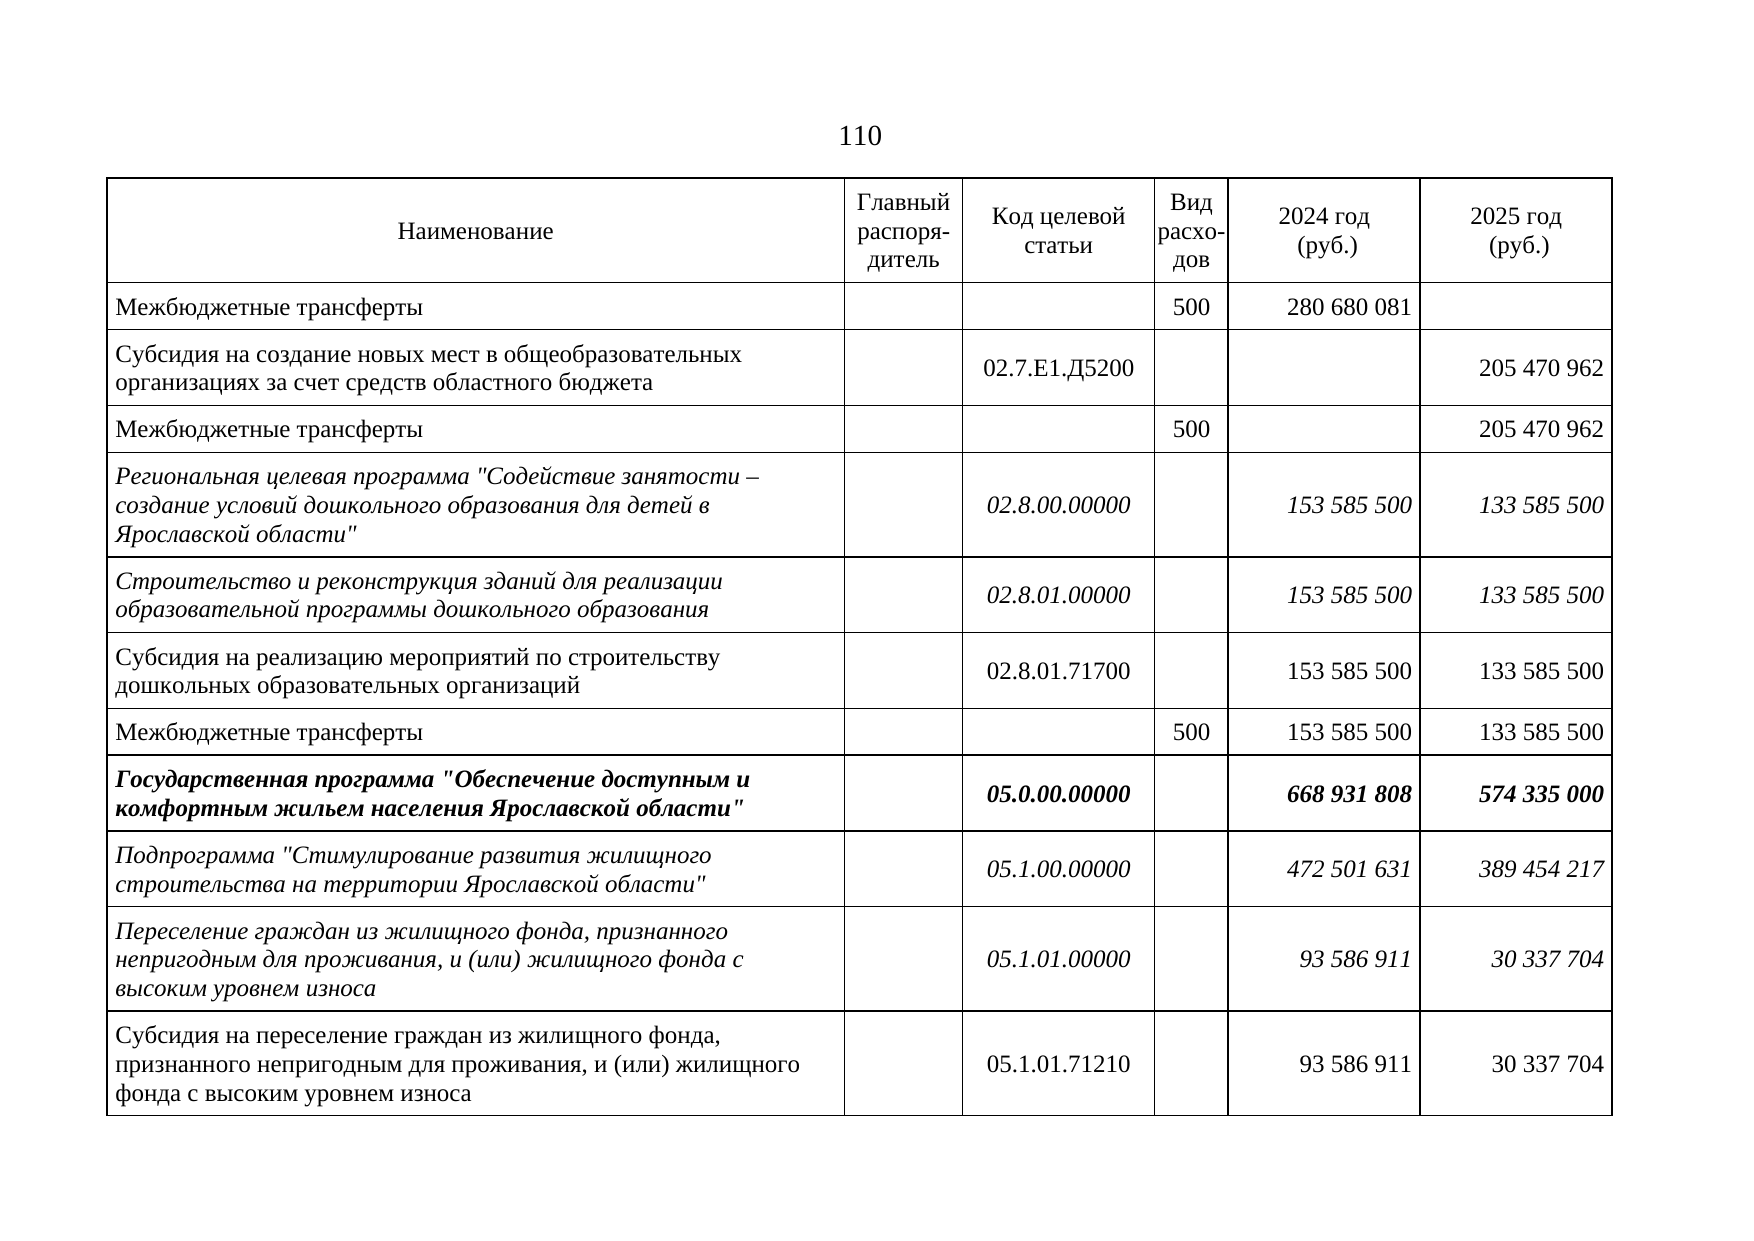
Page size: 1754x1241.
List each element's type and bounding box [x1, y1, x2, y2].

table_header [1155, 179, 1227, 282]
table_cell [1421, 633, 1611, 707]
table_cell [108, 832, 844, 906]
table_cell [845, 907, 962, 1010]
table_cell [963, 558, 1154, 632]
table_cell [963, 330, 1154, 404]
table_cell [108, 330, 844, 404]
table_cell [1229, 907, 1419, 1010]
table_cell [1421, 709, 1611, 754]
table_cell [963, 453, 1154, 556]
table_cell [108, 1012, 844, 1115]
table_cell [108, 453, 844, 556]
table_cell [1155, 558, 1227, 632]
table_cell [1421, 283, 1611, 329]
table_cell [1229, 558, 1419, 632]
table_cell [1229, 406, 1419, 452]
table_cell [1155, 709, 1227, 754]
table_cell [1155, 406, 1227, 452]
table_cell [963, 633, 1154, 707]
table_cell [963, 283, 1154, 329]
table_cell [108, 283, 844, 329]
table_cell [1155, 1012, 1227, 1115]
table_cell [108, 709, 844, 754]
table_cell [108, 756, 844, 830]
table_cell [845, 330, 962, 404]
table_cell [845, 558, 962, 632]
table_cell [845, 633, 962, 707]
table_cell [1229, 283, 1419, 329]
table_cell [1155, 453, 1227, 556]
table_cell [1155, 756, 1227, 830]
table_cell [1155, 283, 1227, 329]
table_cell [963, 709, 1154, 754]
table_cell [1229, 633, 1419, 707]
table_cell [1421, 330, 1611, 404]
table_header [1421, 179, 1611, 282]
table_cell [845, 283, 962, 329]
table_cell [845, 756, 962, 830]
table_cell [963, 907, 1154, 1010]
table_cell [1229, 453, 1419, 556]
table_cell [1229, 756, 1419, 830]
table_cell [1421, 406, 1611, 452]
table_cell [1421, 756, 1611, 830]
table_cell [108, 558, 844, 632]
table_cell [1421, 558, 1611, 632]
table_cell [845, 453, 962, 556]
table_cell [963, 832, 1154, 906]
table_header [108, 179, 844, 282]
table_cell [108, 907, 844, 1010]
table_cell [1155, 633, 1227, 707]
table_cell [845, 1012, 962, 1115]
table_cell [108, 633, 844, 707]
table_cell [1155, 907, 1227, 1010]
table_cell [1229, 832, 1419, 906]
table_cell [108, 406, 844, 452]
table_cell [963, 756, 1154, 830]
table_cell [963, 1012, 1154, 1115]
table_header [963, 179, 1154, 282]
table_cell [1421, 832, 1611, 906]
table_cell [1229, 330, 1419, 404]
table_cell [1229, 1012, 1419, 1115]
table_header [845, 179, 962, 282]
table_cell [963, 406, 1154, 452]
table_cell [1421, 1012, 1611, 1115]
table_header [1229, 179, 1419, 282]
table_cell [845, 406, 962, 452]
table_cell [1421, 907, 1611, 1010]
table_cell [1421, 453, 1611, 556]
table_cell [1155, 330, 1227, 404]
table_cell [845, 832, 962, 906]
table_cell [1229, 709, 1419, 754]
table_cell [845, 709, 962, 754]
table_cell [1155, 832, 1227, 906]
